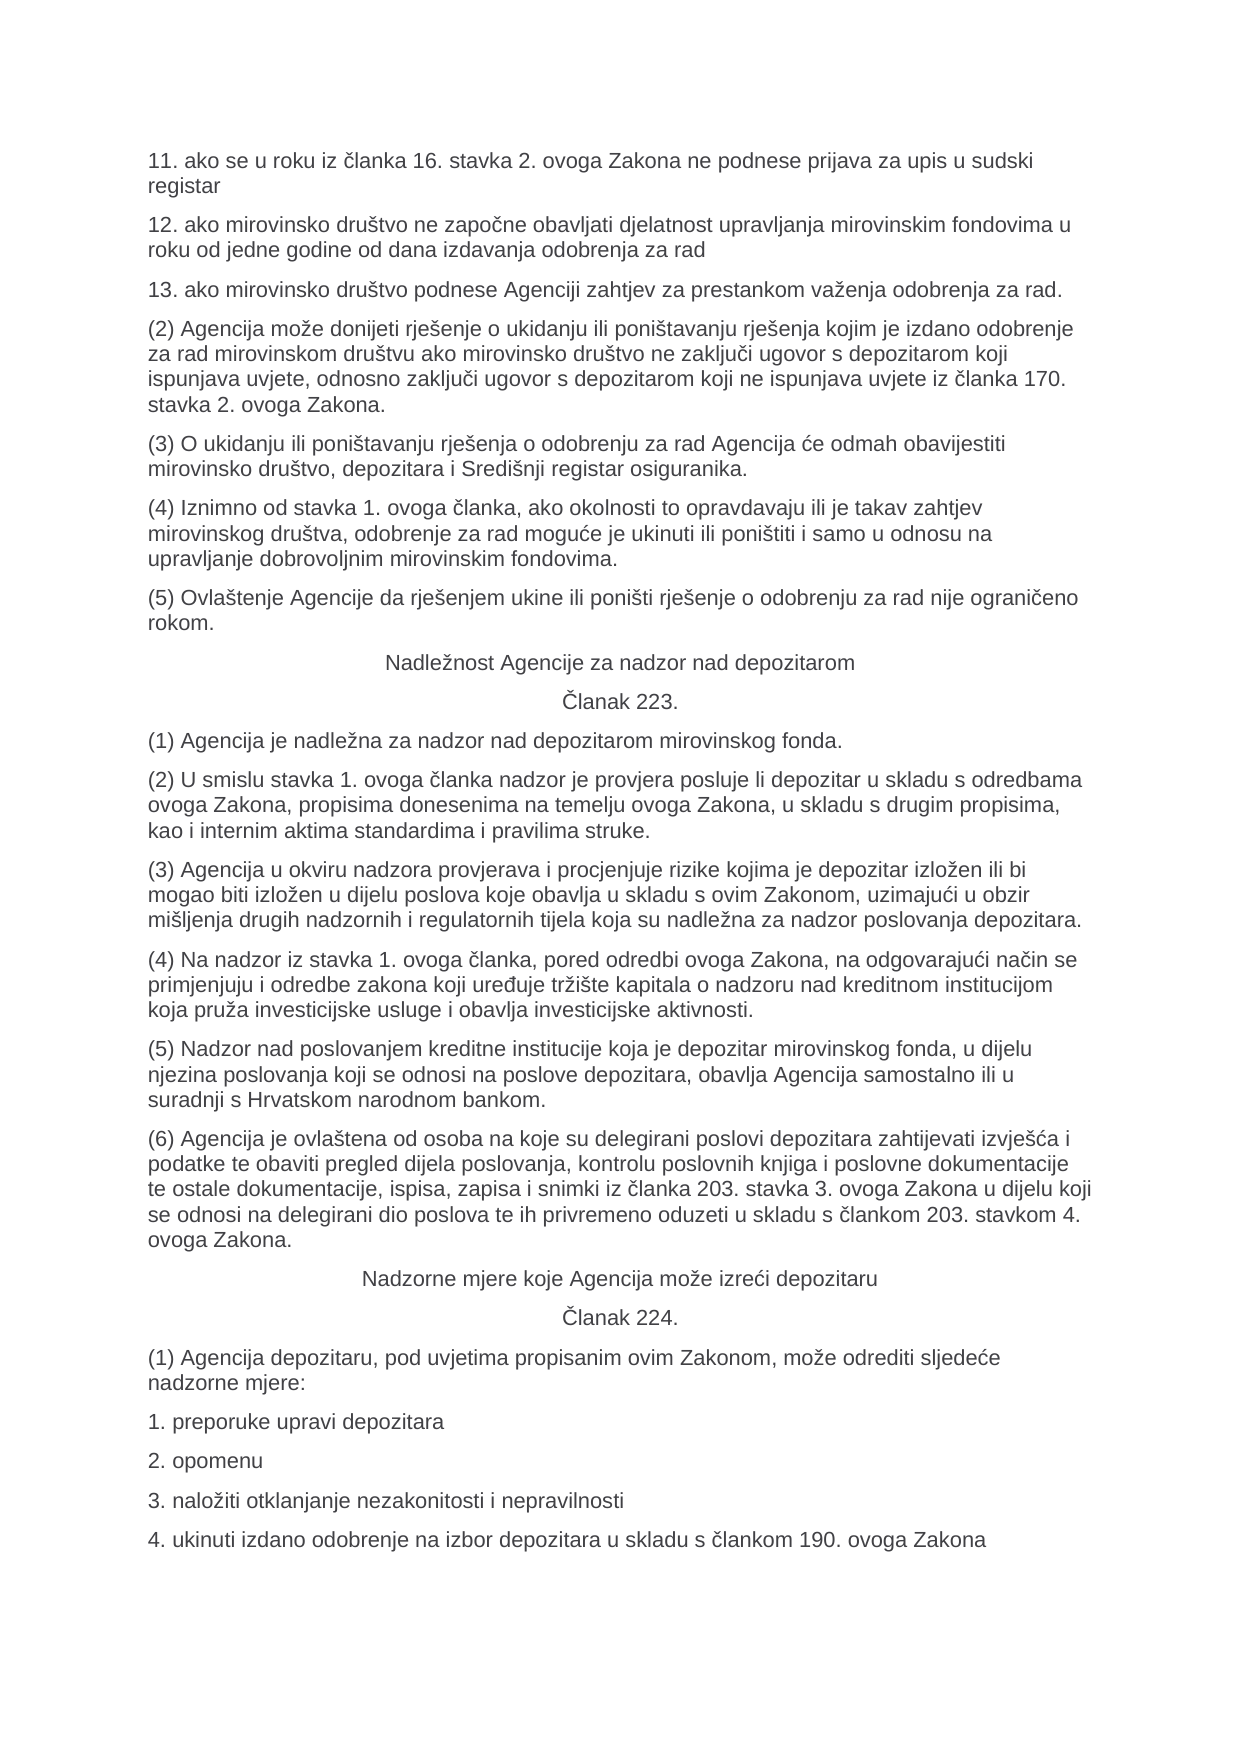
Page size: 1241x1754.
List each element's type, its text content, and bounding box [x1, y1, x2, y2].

text 11. ako se u roku iz članka 16. stavka 2. ovoga Zakona ne podnese prijava za upis u sudski registar [148, 148, 1093, 198]
text (2) Agencija može donijeti rješenje o ukidanju ili poništavanju rješenja kojim je izdano odobrenje za rad mirovinskom društvu ako mirovinsko društvo ne zaključi ugovor s depozitarom koji ispunjava uvjete, odnosno zaključi ugovor s depozitarom koji ne ispunjava uvjete iz članka 170. stavka 2. ovoga Zakona. [148, 316, 1093, 417]
text 4. ukinuti izdano odobrenje na izbor depozitara u skladu s člankom 190. ovoga Zakona [148, 1527, 1093, 1552]
text Članak 223. [148, 689, 1093, 714]
text (3) Agencija u okviru nadzora provjerava i procjenjuje rizike kojima je depozitar izložen ili bi mogao biti izložen u dijelu poslova koje obavlja u skladu s ovim Zakonom, uzimajući u obzir mišljenja drugih nadzornih i regulatornih tijela koja su nadležna za nadzor poslovanja depozitara. [148, 857, 1093, 932]
text 2. opomenu [148, 1448, 1093, 1473]
text (4) Iznimno od stavka 1. ovoga članka, ako okolnosti to opravdavaju ili je takav zahtjev mirovinskog društva, odobrenje za rad moguće je ukinuti ili poništiti i samo u odnosu na upravljanje dobrovoljnim mirovinskim fondovima. [148, 495, 1093, 571]
text (2) U smislu stavka 1. ovoga članka nadzor je provjera posluje li depozitar u skladu s odredbama ovoga Zakona, propisima donesenima na temelju ovoga Zakona, u skladu s drugim propisima, kao i internim aktima standardima i pravilima struke. [148, 767, 1093, 843]
text 3. naložiti otklanjanje nezakonitosti i nepravilnosti [148, 1488, 1093, 1513]
text (6) Agencija je ovlaštena od osoba na koje su delegirani poslovi depozitara zahtijevati izvješća i podatke te obaviti pregled dijela poslovanja, kontrolu poslovnih knjiga i poslovne dokumentacije te ostale dokumentacije, ispisa, zapisa i snimki iz članka 203. stavka 3. ovoga Zakona u dijelu koji se odnosi na delegirani dio poslova te ih privremeno oduzeti u skladu s člankom 203. stavkom 4. ovoga Zakona. [148, 1126, 1093, 1252]
text 1. preporuke upravi depozitara [148, 1409, 1093, 1434]
text Članak 224. [148, 1305, 1093, 1331]
text Nadležnost Agencije za nadzor nad depozitarom [148, 649, 1093, 674]
text (4) Na nadzor iz stavka 1. ovoga članka, pored odredbi ovoga Zakona, na odgovarajući način se primjenjuju i odredbe zakona koji uređuje tržište kapitala o nadzoru nad kreditnom institucijom koja pruža investicijske usluge i obavlja investicijske aktivnosti. [148, 947, 1093, 1022]
text (5) Ovlaštenje Agencije da rješenjem ukine ili poništi rješenje o odobrenju za rad nije ograničeno rokom. [148, 585, 1093, 635]
text Nadzorne mjere koje Agencija može izreći depozitaru [148, 1266, 1093, 1291]
text (5) Nadzor nad poslovanjem kreditne institucije koja je depozitar mirovinskog fonda, u dijelu njezina poslovanja koji se odnosi na poslove depozitara, obavlja Agencija samostalno ili u suradnji s Hrvatskom narodnom bankom. [148, 1036, 1093, 1112]
text 13. ako mirovinsko društvo podnese Agenciji zahtjev za prestankom važenja odobrenja za rad. [148, 277, 1093, 302]
text (3) O ukidanju ili poništavanju rješenja o odobrenju za rad Agencija će odmah obavijestiti mirovinsko društvo, depozitara i Središnji registar osiguranika. [148, 431, 1093, 481]
text (1) Agencija depozitaru, pod uvjetima propisanim ovim Zakonom, može odrediti sljedeće nadzorne mjere: [148, 1344, 1093, 1395]
text 12. ako mirovinsko društvo ne započne obavljati djelatnost upravljanja mirovinskim fondovima u roku od jedne godine od dana izdavanja odobrenja za rad [148, 212, 1093, 262]
text (1) Agencija je nadležna za nadzor nad depozitarom mirovinskog fonda. [148, 728, 1093, 753]
